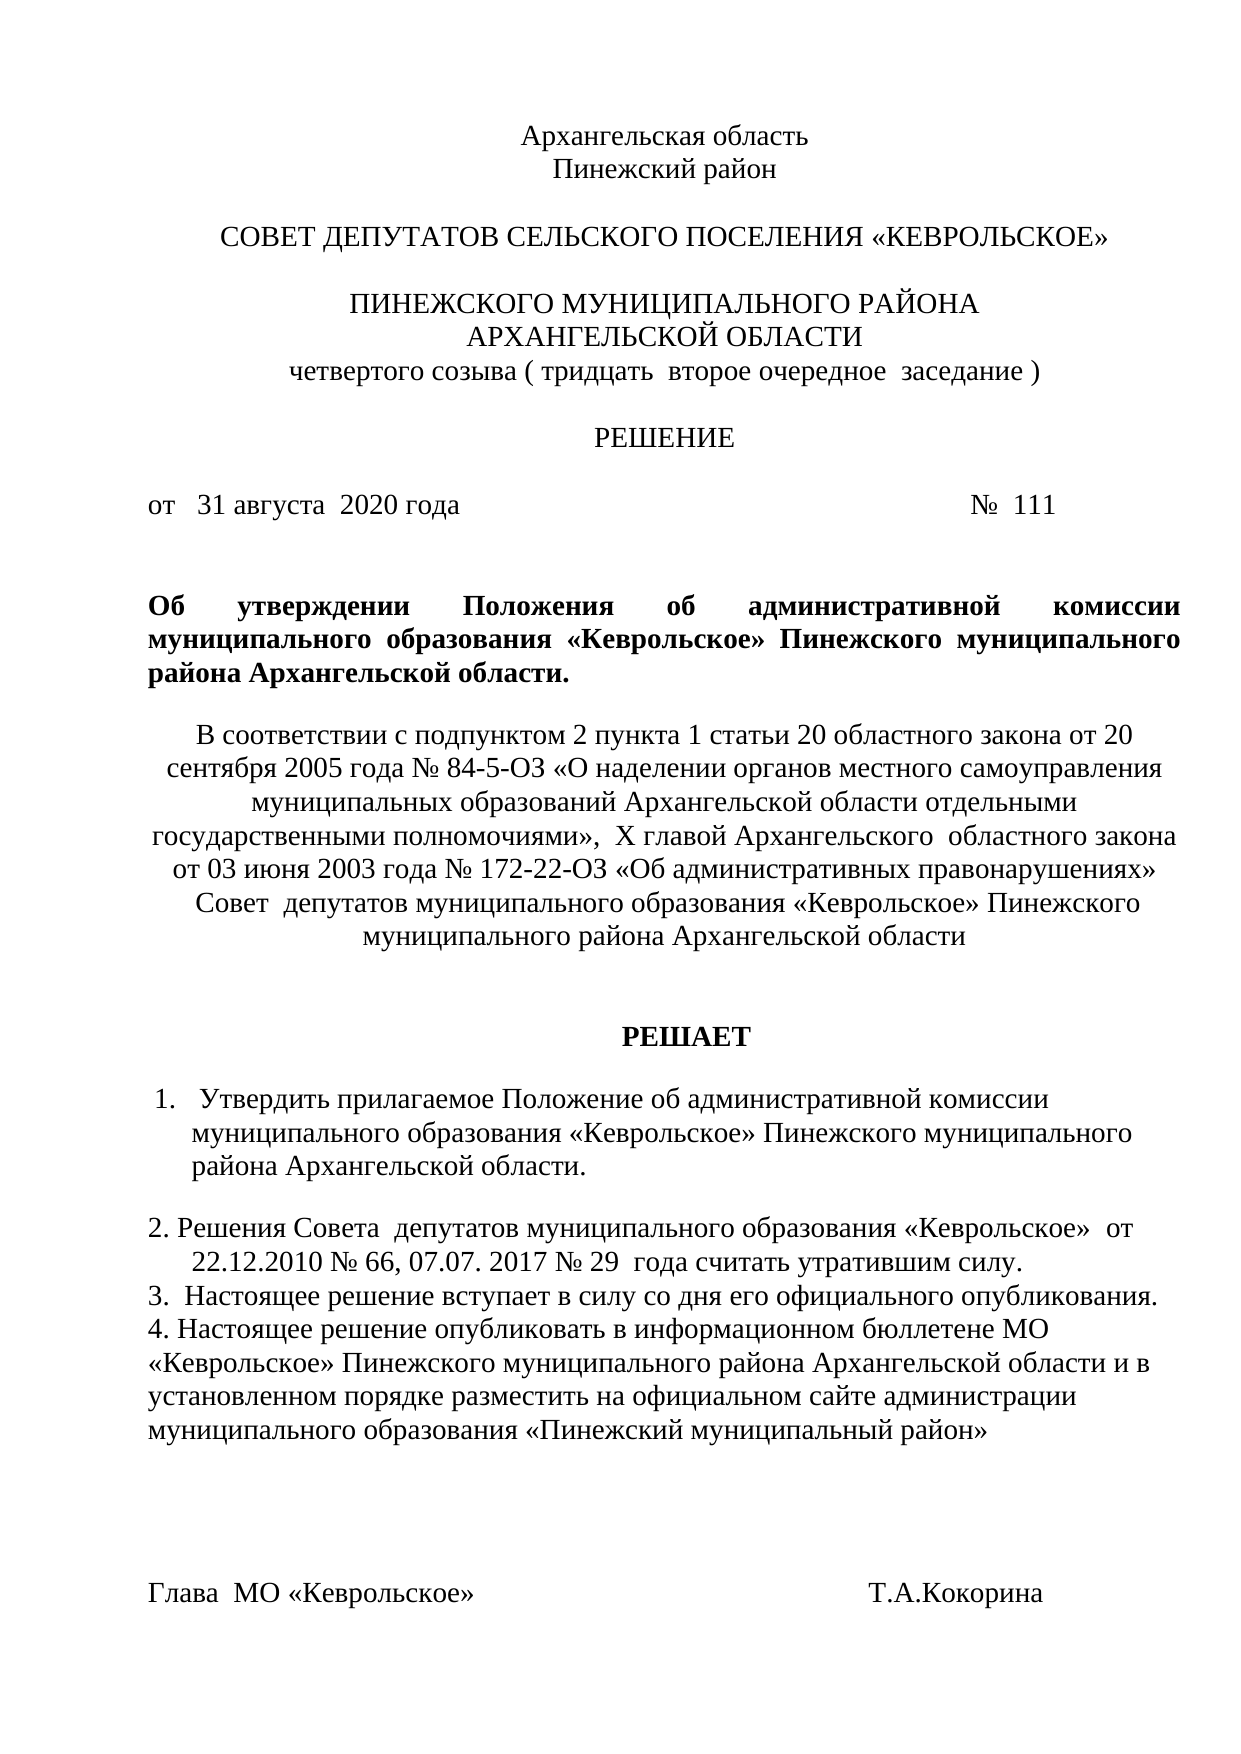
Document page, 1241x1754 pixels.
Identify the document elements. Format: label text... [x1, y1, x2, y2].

text Об утверждении Положения об административной комиссии муниципального образования «Кеврольское» Пинежского муниципального района Архангельской области. [148, 588, 1181, 688]
text Архангельская область [148, 118, 1181, 152]
text 2. Решения Совета депутатов муниципального образования «Кеврольское» от [148, 1211, 1181, 1244]
text от 31 августа 2020 года № 111 [148, 487, 1181, 521]
text 22.12.2010 № 66, 07.07. 2017 № 29 года считать утратившим силу. [191, 1244, 1181, 1278]
text Пинежский район [148, 152, 1181, 185]
text 3. Настоящее решение вступает в силу со дня его официального опубликования. [148, 1278, 1181, 1311]
text Совет депутатов муниципального образования «Кеврольское» Пинежского муниципального района Архангельской области [148, 885, 1181, 952]
text РЕШЕНИЕ [148, 420, 1181, 453]
text СОВЕТ ДЕПУТАТОВ СЕЛЬСКОГО ПОСЕЛЕНИЯ «КЕВРОЛЬСКОЕ» [148, 219, 1181, 252]
text ПИНЕЖСКОГО МУНИЦИПАЛЬНОГО РАЙОНА [148, 286, 1181, 319]
text АРХАНГЕЛЬСКОЙ ОБЛАСТИ [148, 319, 1181, 353]
text Глава МО «Кеврольское» Т.А.Кокорина [148, 1575, 1181, 1608]
text четвертого созыва ( тридцать второе очередное заседание ) [148, 353, 1181, 386]
text РЕШАЕТ [148, 1019, 1181, 1052]
text В соответствии с подпунктом 2 пункта 1 статьи 20 областного закона от 20 сентября 2005 года № 84-5-ОЗ «О наделении органов местного самоуправления муниципальных образований Архангельской области отдельными государственными полномочиями», Х главой Архангельского областного закона от 03 июня 2003 года № 172-22-ОЗ «Об административных правонарушениях» [148, 717, 1181, 885]
list Утвердить прилагаемое Положение об административной комиссии муниципального образования «Кеврольское» Пинежского муниципального района Архангельской области. [154, 1081, 1181, 1182]
text 4. Настоящее решение опубликовать в информационном бюллетене МО «Кеврольское» Пинежского муниципального района Архангельской области и в установленном порядке разместить на официальном сайте администрации муниципального образования «Пинежский муниципальный район» [148, 1311, 1181, 1445]
